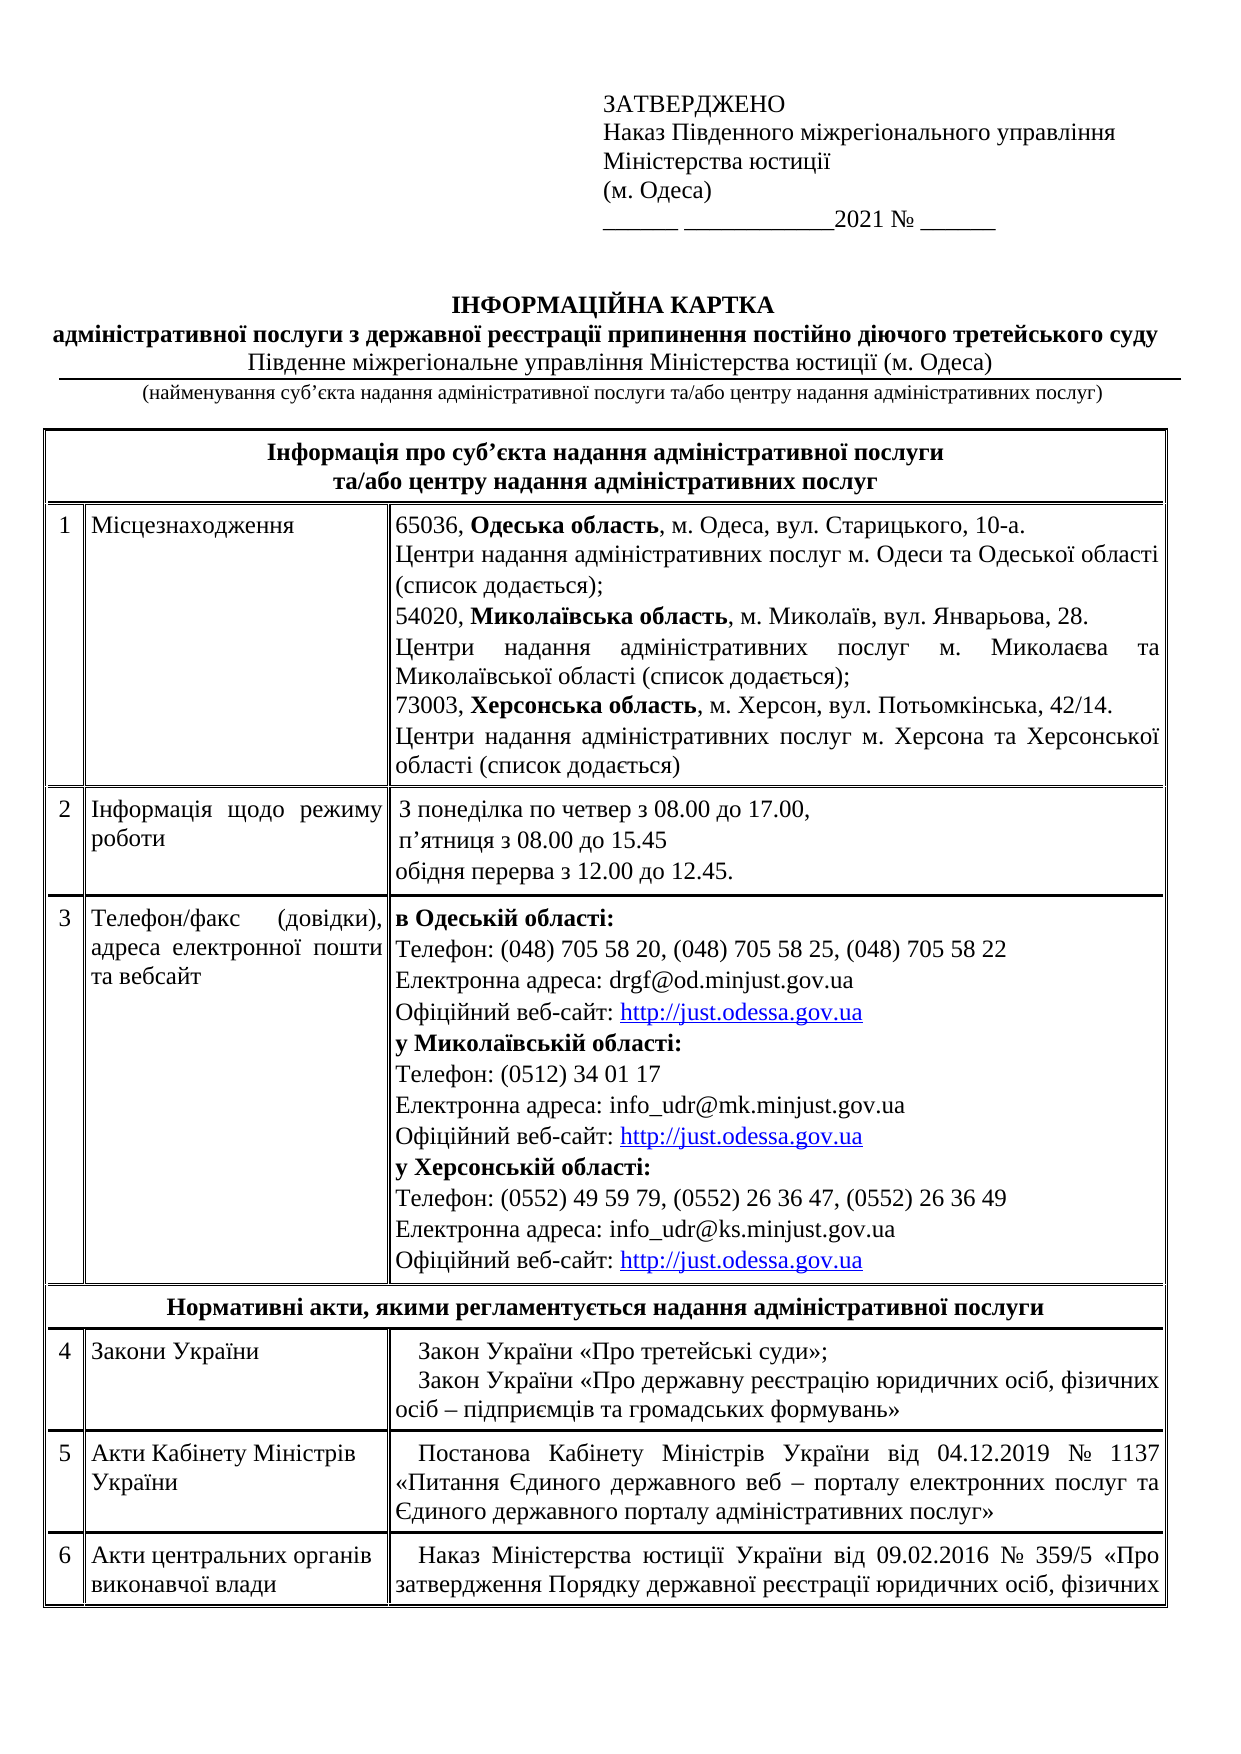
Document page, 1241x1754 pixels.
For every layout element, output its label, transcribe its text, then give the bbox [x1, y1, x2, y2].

table_cell Закон України «Про третейські суди»; Закон України «Про державну реєстрацію юридичних осіб, фізичних осіб – підприємців та громадських формувань» [391, 1327, 1165, 1429]
text адміністративної послуги з державної реєстрації припинення постійно діючого третейського суду [29, 319, 1181, 347]
text (м. Одеса) [603, 175, 1181, 204]
table_cell в Одеській області: Телефон: (048) 705 58 20, (048) 705 58 25, (048) 705 58 22 Електронна адреса: drgf@od.minjust.gov.ua Офіційний веб-сайт: http://just.odessa.gov.ua у Миколаївській області: Телефон: (0512) 34 01 17 Електронна адреса: info_udr@mk.minjust.gov.ua Офіційний веб-сайт: http://just.odessa.gov.ua у Херсонській області: Телефон: (0552) 49 59 79, (0552) 26 36 47, (0552) 26 36 49 Електронна адреса: info_udr@ks.minjust.gov.ua Офіційний веб-сайт: http://just.odessa.gov.ua [391, 894, 1165, 1282]
text Південне міжрегіональне управління Міністерства юстиції (м. Одеса) [59, 347, 1181, 378]
table_cell 4 [46, 1327, 83, 1429]
table_cell 2 [44, 785, 84, 894]
table_header Інформація про суб’єкта надання адміністративної послуги та/або центру надання адміністративних послуг [46, 431, 1165, 501]
table_cell 1 [46, 501, 83, 785]
table_cell Місцезнаходження [86, 505, 387, 785]
table_cell З понеділка по четвер з 08.00 до 17.00, п’ятниця з 08.00 до 15.45 обідня перерва з 12.00 до 12.45. [389, 785, 1166, 894]
table_cell Закони України [86, 1330, 387, 1429]
table_cell 6 [46, 1531, 84, 1604]
table_cell Постанова Кабінету Міністрів України від 04.12.2019 № 1137 «Питання Єдиного державного веб – порталу електронних послуг та Єдиного державного порталу адміністративних послуг» [391, 1429, 1165, 1531]
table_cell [389, 1531, 1165, 1604]
text (найменування суб’єкта надання адміністративної послуги та/або центру надання адміністративних послуг) [59, 380, 1181, 404]
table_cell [85, 1531, 389, 1604]
table_cell Інформація щодо режиму роботи [86, 788, 387, 894]
table_cell Телефон/факс (довідки), адреса електронної пошти та вебсайт [86, 897, 387, 1282]
table_cell Нормативні акти, якими регламентується надання адміністративної послуги [46, 1283, 1165, 1327]
text Наказ Південного міжрегіонального управління Міністерства юстиції [603, 117, 1181, 175]
table_cell Акти Кабінету Міністрів України [86, 1432, 387, 1531]
table_cell 3 [46, 894, 83, 1282]
text ______ ____________2021 № ______ [603, 204, 1181, 232]
text ІНФОРМАЦІЙНА КАРТКА [29, 290, 1196, 319]
text ЗАТВЕРДЖЕНО [603, 89, 1181, 117]
table_cell 65036, Одеська область, м. Одеса, вул. Старицького, 10-а. Центри надання адміністративних послуг м. Одеси та Одеської області (список додається); 54020, Миколаївська область, м. Миколаїв, вул. Январьова, 28. Центри надання адміністративних послуг м. Миколаєва та Миколаївської області (список додається); 73003, Херсонська область, м. Херсон, вул. Потьомкінська, 42/14. Центри надання адміністративних послуг м. Херсона та Херсонської області (список додається) [391, 501, 1165, 785]
table_cell 5 [46, 1429, 83, 1531]
